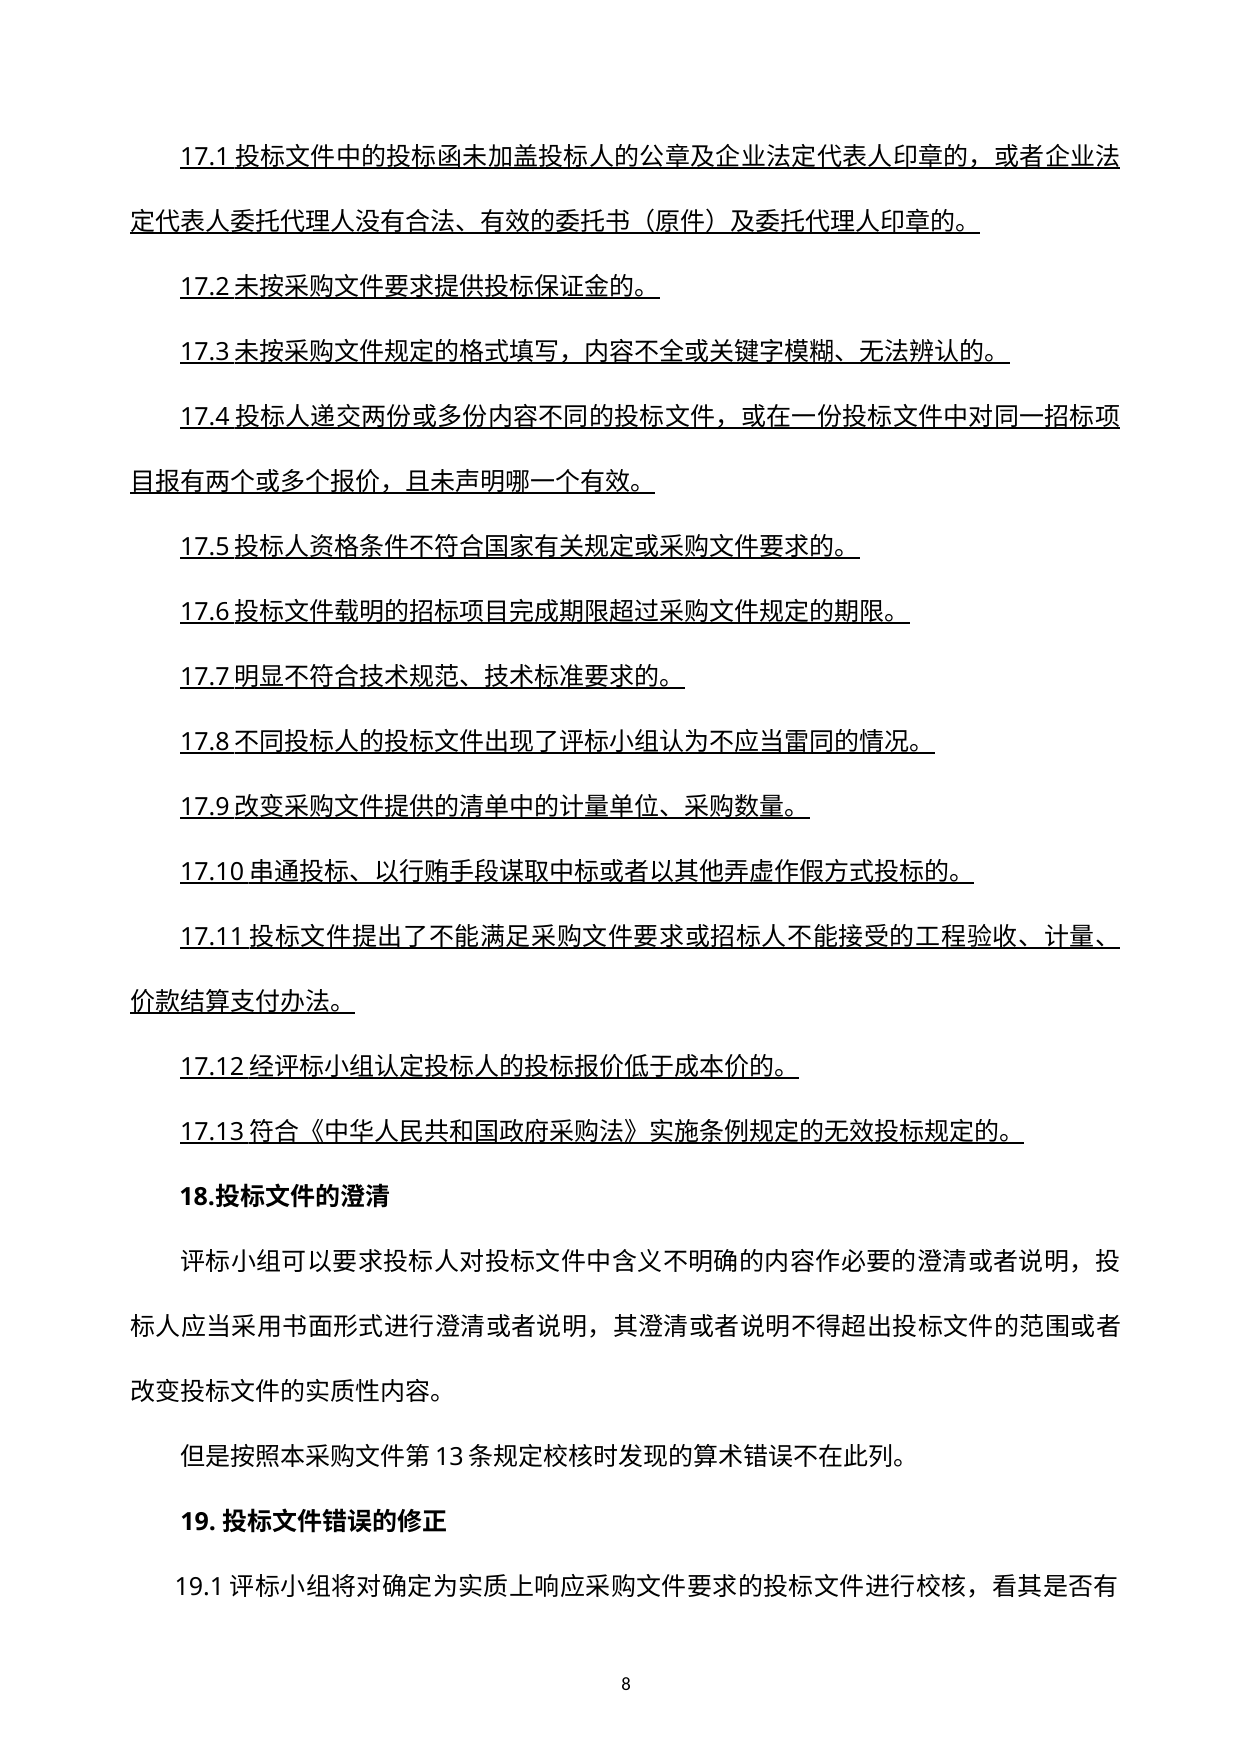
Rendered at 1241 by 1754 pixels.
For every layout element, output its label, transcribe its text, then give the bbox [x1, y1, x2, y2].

text 17.8不同投标人的投标文件出现了评标小组认为不应当雷同的情况。 [130, 707, 1122, 772]
text 17.5投标人资格条件不符合国家有关规定或采购文件要求的。 [130, 512, 1122, 577]
text 18.投标文件的澄清 [130, 1162, 1122, 1227]
text 19. 投标文件错误的修正 [130, 1487, 1122, 1552]
text 评标小组可以要求投标人对投标文件中含义不明确的内容作必要的澄清或者说明，投标人应当采用书面形式进行澄清或者说明，其澄清或者说明不得超出投标文件的范围或者改变投标文件的实质性内容。 [130, 1227, 1122, 1422]
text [130, 1552, 1122, 1617]
text 17.2未按采购文件要求提供投标保证金的。 [130, 252, 1122, 317]
text 17.11投标文件提出了不能满足采购文件要求或招标人不能接受的工程验收、计量、价款结算支付办法。 [130, 902, 1122, 1032]
text 17.12经评标小组认定投标人的投标报价低于成本价的。 [130, 1032, 1122, 1097]
text 17.10串通投标、以行贿手段谋取中标或者以其他弄虚作假方式投标的。 [130, 837, 1122, 902]
text 17.3未按采购文件规定的格式填写，内容不全或关键字模糊、无法辨认的。 [130, 317, 1122, 382]
text 17.4投标人递交两份或多份内容不同的投标文件，或在一份投标文件中对同一招标项目报有两个或多个报价，且未声明哪一个有效。 [130, 382, 1122, 512]
text 17.7明显不符合技术规范、技术标准要求的。 [130, 642, 1122, 707]
text 但是按照本采购文件第13条规定校核时发现的算术错误不在此列。 [130, 1422, 1122, 1487]
text 17.9改变采购文件提供的清单中的计量单位、采购数量。 [130, 772, 1122, 837]
text 17.1投标文件中的投标函未加盖投标人的公章及企业法定代表人印章的，或者企业法定代表人委托代理人没有合法、有效的委托书（原件）及委托代理人印章的。 [130, 122, 1122, 252]
text 17.13符合《中华人民共和国政府采购法》实施条例规定的无效投标规定的。 [130, 1097, 1122, 1162]
text 17.6投标文件载明的招标项目完成期限超过采购文件规定的期限。 [130, 577, 1122, 642]
